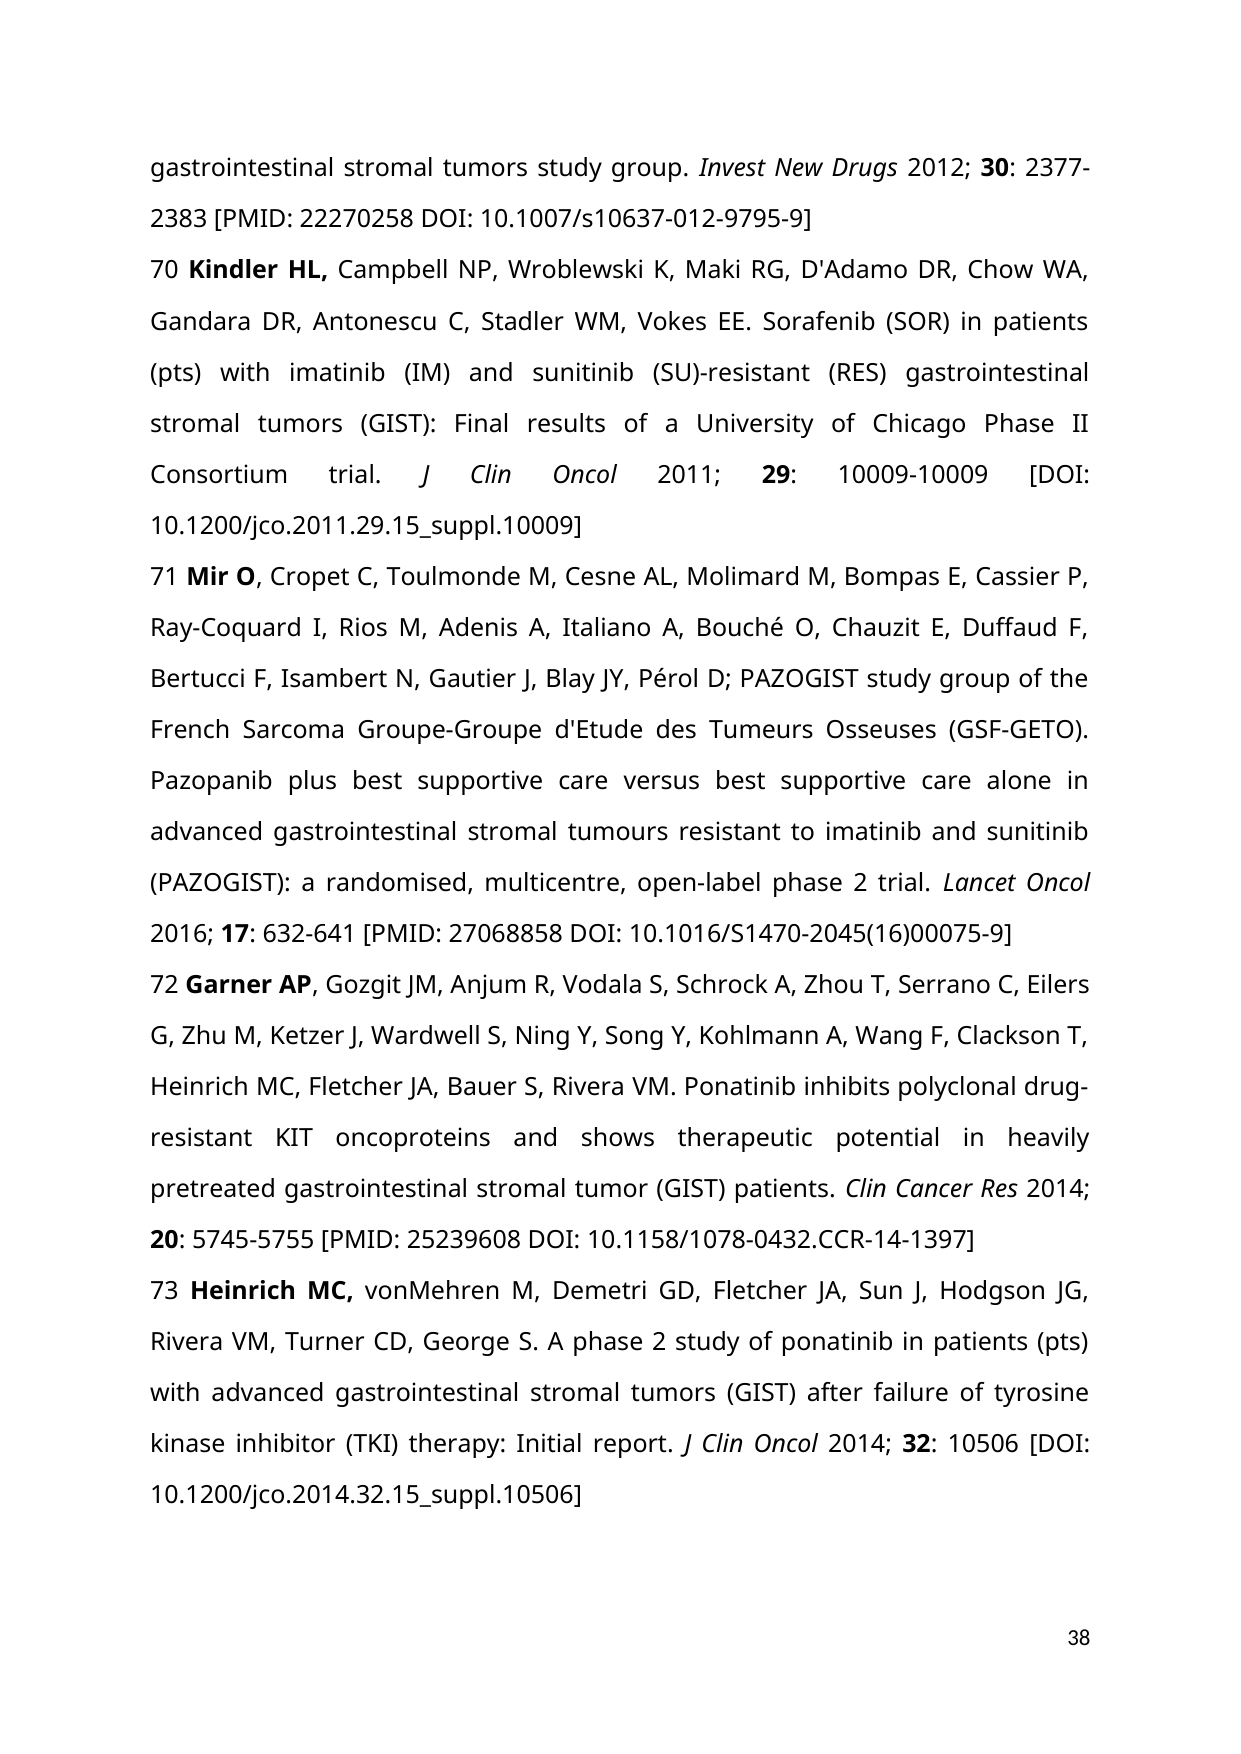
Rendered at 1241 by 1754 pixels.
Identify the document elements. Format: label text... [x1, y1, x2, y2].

text 71 Mir O, Cropet C, Toulmonde M, Cesne AL, Molimard M, Bompas E, Cassier P, Ray-Coquard I, Rios M, Adenis A, Italiano A, Bouché O, Chauzit E, Duffaud F, Bertucci F, Isambert N, Gautier J, Blay JY, Pérol D; PAZOGIST study group of the French Sarcoma Groupe-Groupe d'Etude des Tumeurs Osseuses (GSF-GETO). Pazopanib plus best supportive care versus best supportive care alone in advanced gastrointestinal stromal tumours resistant to imatinib and sunitinib (PAZOGIST): a randomised, multicentre, open-label phase 2 trial. Lancet Oncol 2016; 17: 632-641 [PMID: 27068858 DOI: 10.1016/S1470-2045(16)00075-9] [150, 558, 1090, 950]
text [150, 150, 1090, 235]
text 70 Kindler HL, Campbell NP, Wroblewski K, Maki RG, D'Adamo DR, Chow WA, Gandara DR, Antonescu C, Stadler WM, Vokes EE. Sorafenib (SOR) in patients (pts) with imatinib (IM) and sunitinib (SU)-resistant (RES) gastrointestinal stromal tumors (GIST): Final results of a University of Chicago Phase II Consortium trial. J Clin Oncol 2011; 29: 10009-10009 [DOI: 10.1200/jco.2011.29.15_suppl.10009] [150, 252, 1090, 541]
text 72 Garner AP, Gozgit JM, Anjum R, Vodala S, Schrock A, Zhou T, Serrano C, Eilers G, Zhu M, Ketzer J, Wardwell S, Ning Y, Song Y, Kohlmann A, Wang F, Clackson T, Heinrich MC, Fletcher JA, Bauer S, Rivera VM. Ponatinib inhibits polyclonal drug-resistant KIT oncoproteins and shows therapeutic potential in heavily pretreated gastrointestinal stromal tumor (GIST) patients. Clin Cancer Res 2014; 20: 5745-5755 [PMID: 25239608 DOI: 10.1158/1078-0432.CCR-14-1397] [150, 967, 1090, 1256]
text 73 Heinrich MC, vonMehren M, Demetri GD, Fletcher JA, Sun J, Hodgson JG, Rivera VM, Turner CD, George S. A phase 2 study of ponatinib in patients (pts) with advanced gastrointestinal stromal tumors (GIST) after failure of tyrosine kinase inhibitor (TKI) therapy: Initial report. J Clin Oncol 2014; 32: 10506 [DOI: 10.1200/jco.2014.32.15_suppl.10506] [150, 1273, 1090, 1511]
